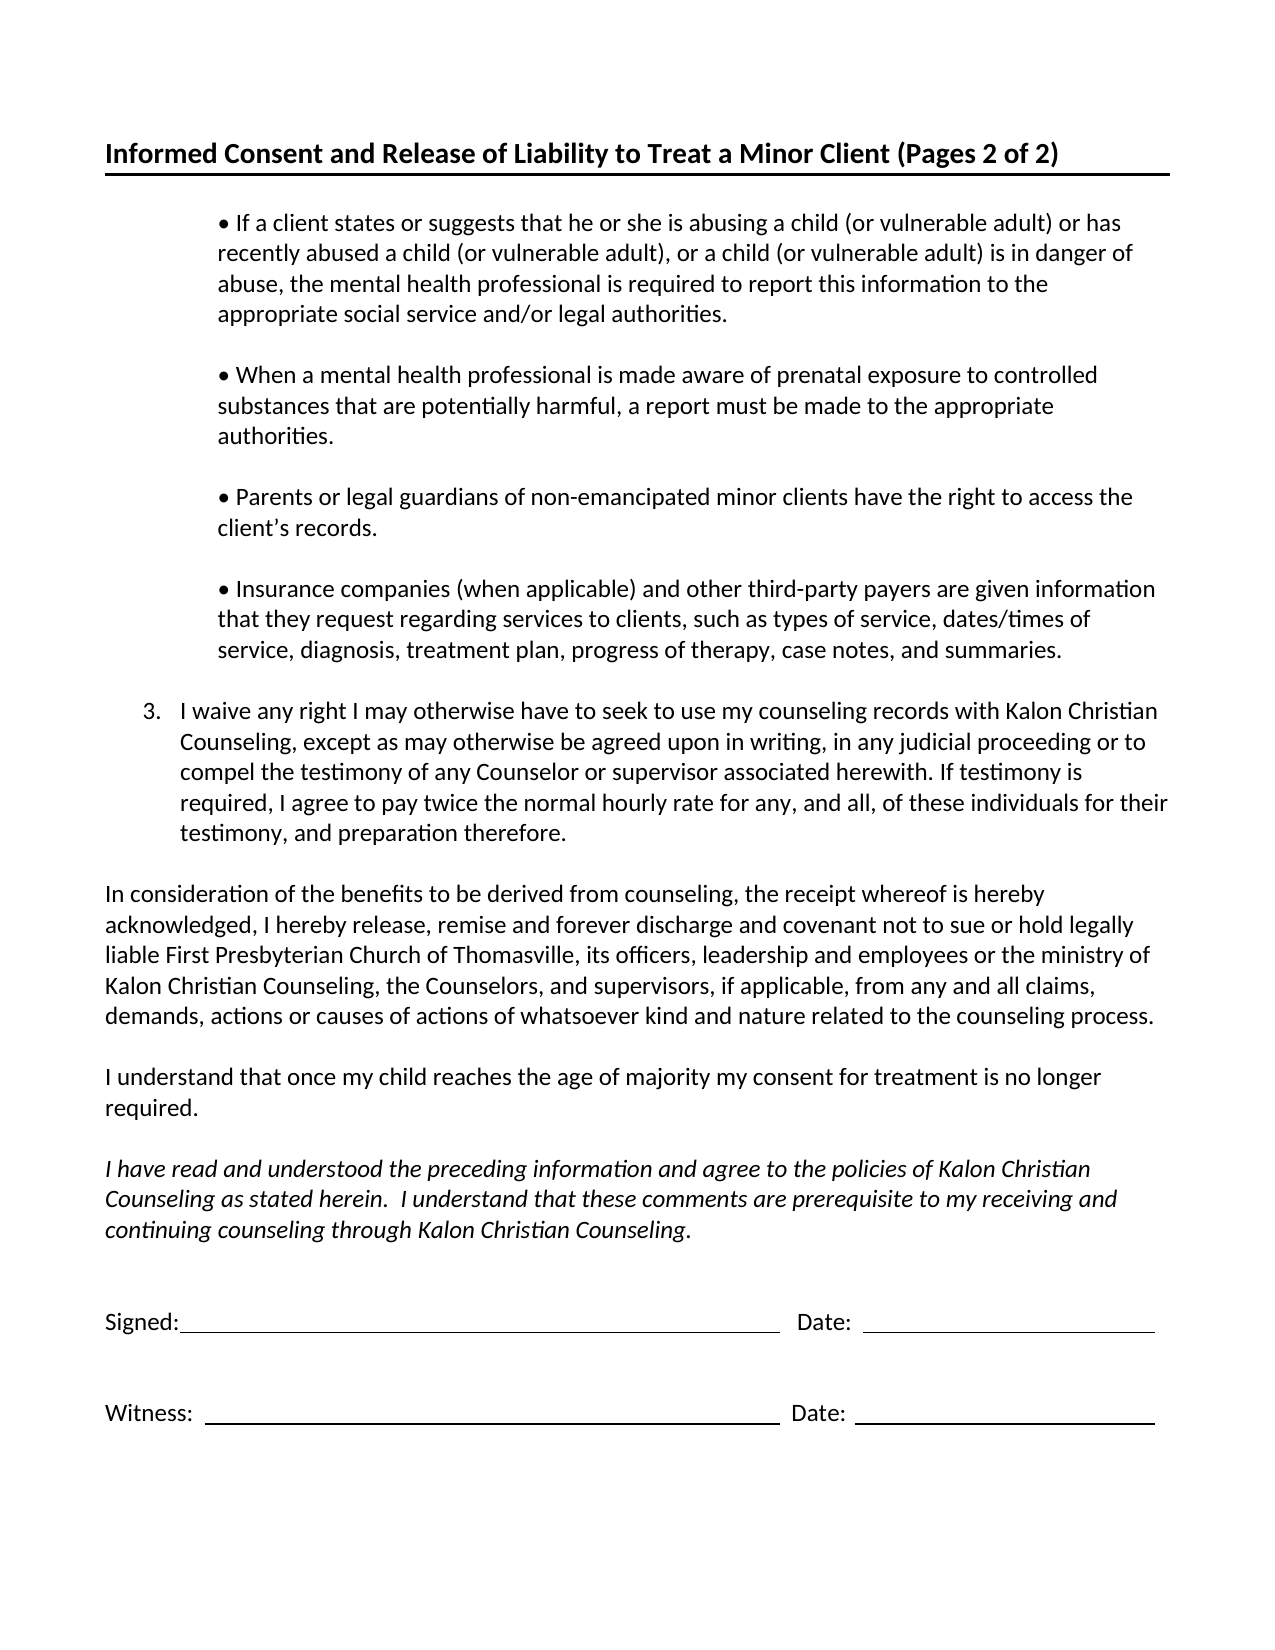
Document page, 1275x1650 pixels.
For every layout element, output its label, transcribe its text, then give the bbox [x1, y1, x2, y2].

text • When a mental health professional is made aware of prenatal exposure to controlled substances that are potentially harmful, a report must be made to the appropriate authorities. [217, 359, 1170, 451]
text Signed: Date: [105, 1306, 1170, 1336]
list I waive any right I may otherwise have to seek to use my counseling records with Kalon Christian Counseling, except as may otherwise be agreed upon in writing, in any judicial proceeding or to compel the testimony of any Counselor or supervisor associated herewith. If testimony is required, I agree to pay twice the normal hourly rate for any, and all, of these individuals for their testimony, and preparation therefore. [142, 695, 1170, 848]
text I have read and understood the preceding information and agree to the policies of Kalon Christian Counseling as stated herein. I understand that these comments are prerequisite to my receiving and continuing counseling through Kalon Christian Counseling. [105, 1153, 1170, 1244]
text Informed Consent and Release of Liability to Treat a Minor Client (Pages 2 of 2) [105, 136, 1170, 173]
text • If a client states or suggests that he or she is abusing a child (or vulnerable adult) or has recently abused a child (or vulnerable adult), or a child (or vulnerable adult) is in danger of abuse, the mental health professional is required to report this information to the appropriate social service and/or legal authorities. [217, 207, 1170, 329]
text In consideration of the benefits to be derived from counseling, the receipt whereof is hereby acknowledged, I hereby release, remise and forever discharge and covenant not to sue or hold legally liable First Presbyterian Church of Thomasville, its officers, leadership and employees or the ministry of Kalon Christian Counseling, the Counselors, and supervisors, if applicable, from any and all claims, demands, actions or causes of actions of whatsoever kind and nature related to the counseling process. [105, 878, 1170, 1031]
text • Insurance companies (when applicable) and other third-party payers are given information that they request regarding services to clients, such as types of service, dates/times of service, diagnosis, treatment plan, progress of therapy, case notes, and summaries. [217, 573, 1170, 665]
text I understand that once my child reaches the age of majority my consent for treatment is no longer required. [105, 1061, 1170, 1122]
text Witness: Date: [105, 1397, 1170, 1428]
text • Parents or legal guardians of non-emancipated minor clients have the right to access the client’s records. [217, 482, 1170, 543]
